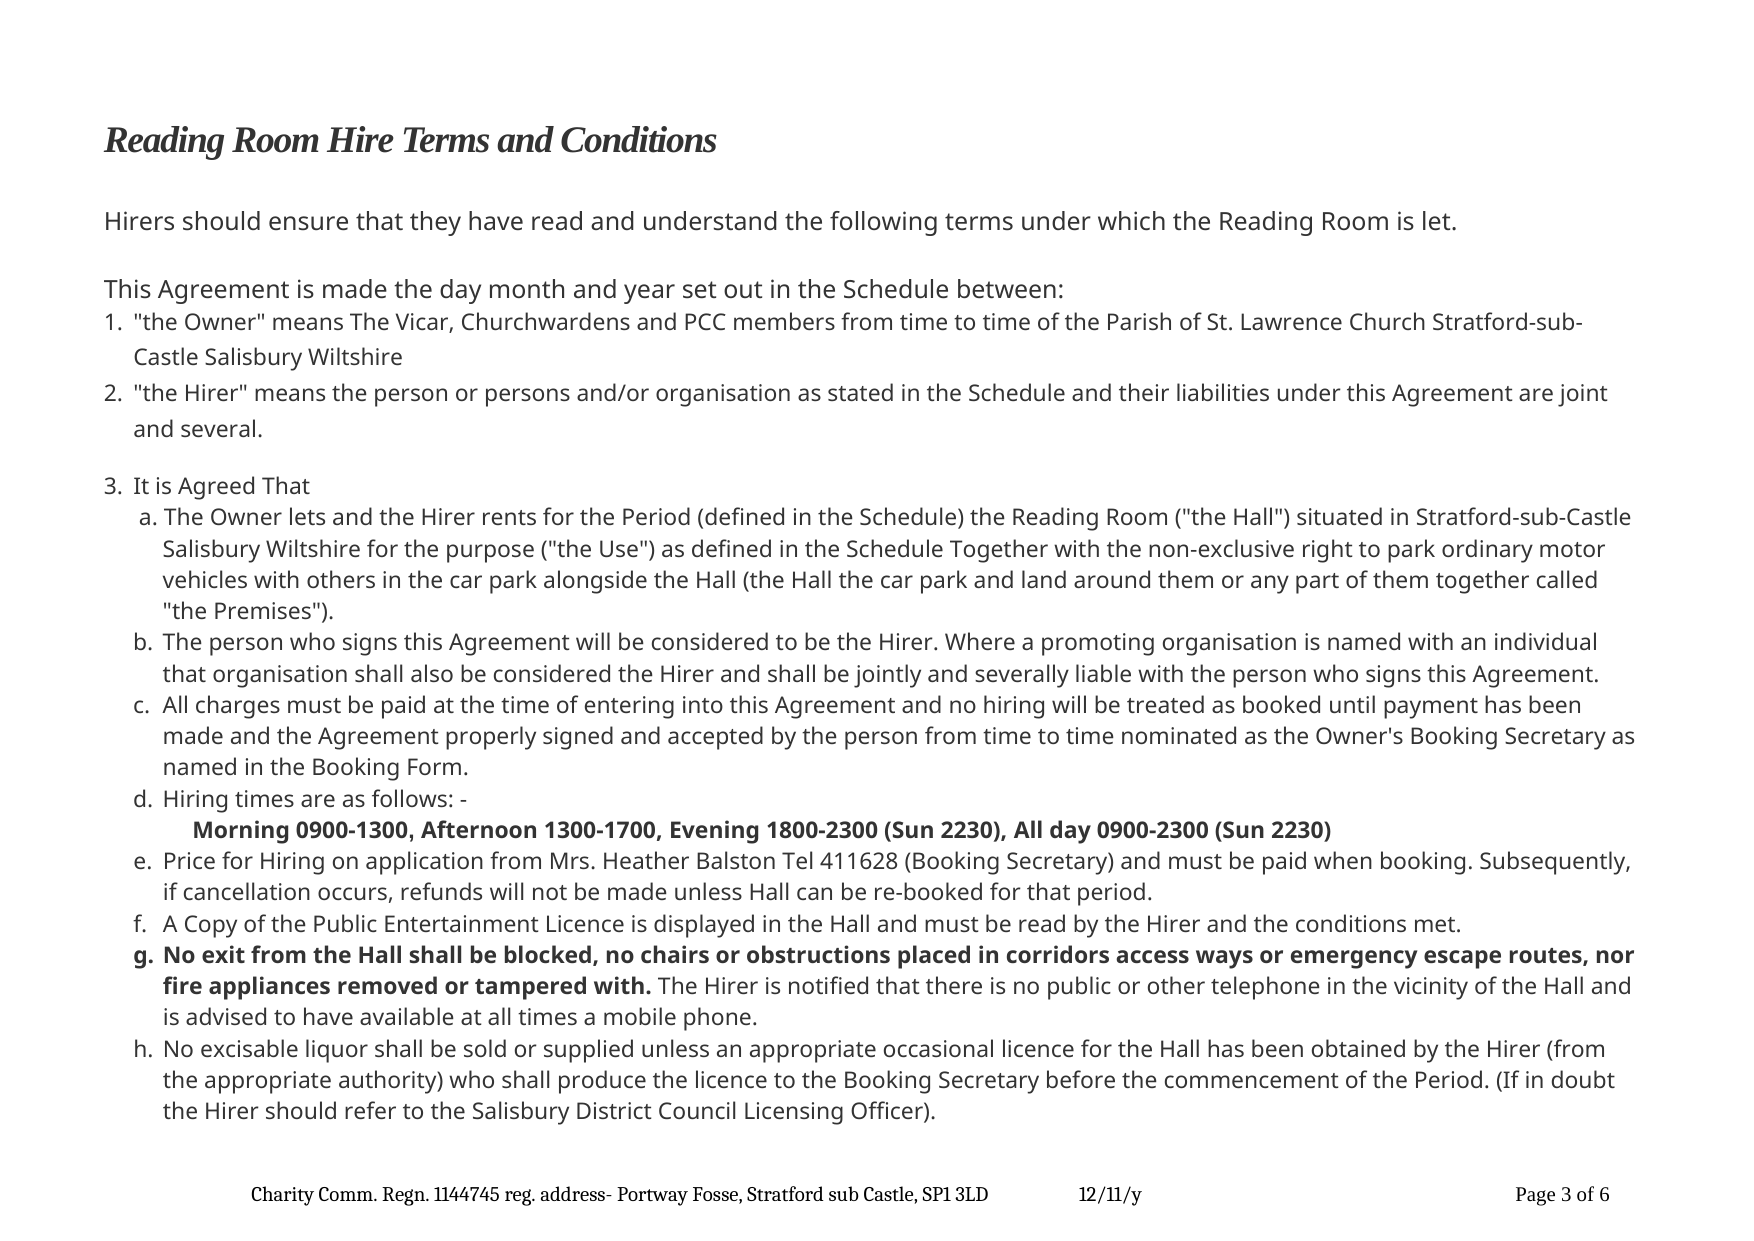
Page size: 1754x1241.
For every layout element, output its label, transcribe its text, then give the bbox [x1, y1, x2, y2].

text This Agreement is made the day month and year set out in the Schedule between: [103, 271, 1639, 305]
text h. No excisable liquor shall be sold or supplied unless an appropriate occasional licence for the Hall has been obtained by the Hirer (from the appropriate authority) who shall produce the licence to the Booking Secretary before the commencement of the Period. (If in doubt the Hirer should refer to the Salisbury District Council Licensing Officer). [133, 1032, 1639, 1126]
text d. Hiring times are as follows: - [133, 782, 1639, 814]
text f. A Copy of the Public Entertainment Licence is displayed in the Hall and must be read by the Hirer and the conditions met. [133, 907, 1639, 939]
text Hirers should ensure that they have read and understand the following terms under which the Reading Room is let. [103, 203, 1639, 271]
text b. The person who signs this Agreement will be considered to be the Hirer. Where a promoting organisation is named with an individual that organisation shall also be considered the Hirer and shall be jointly and severally liable with the person who signs this Agreement. [133, 626, 1639, 689]
list "the Hirer" means the person or persons and/or organisation as stated in the Schedule and their liabilities under this Agreement are joint and several. [103, 377, 1639, 444]
text c. All charges must be paid at the time of entering into this Agreement and no hiring will be treated as booked until payment has been made and the Agreement properly signed and accepted by the person from time to time nominated as the Owner's Booking Secretary as named in the Booking Form. [133, 689, 1639, 782]
text a. The Owner lets and the Hirer rents for the Period (defined in the Schedule) the Reading Room ("the Hall") situated in Stratford-sub-Castle Salisbury Wiltshire for the purpose ("the Use") as defined in the Schedule Together with the non-exclusive right to park ordinary motor vehicles with others in the car park alongside the Hall (the Hall the car park and land around them or any part of them together called "the Premises"). [133, 501, 1639, 626]
text Morning 0900-1300, Afternoon 1300-1700, Evening 1800-2300 (Sun 2230), All day 0900-2300 (Sun 2230) [192, 814, 1639, 845]
text Reading Room Hire Terms and Conditions [103, 117, 1639, 160]
text e. Price for Hiring on application from Mrs. Heather Balston Tel 411628 (Booking Secretary) and must be paid when booking. Subsequently, if cancellation occurs, refunds will not be made unless Hall can be re-booked for that period. [133, 845, 1639, 907]
text 3. It is Agreed That [103, 470, 1639, 501]
list "the Owner" means The Vicar, Churchwardens and PCC members from time to time of the Parish of St. Lawrence Church Stratford-sub-Castle Salisbury Wiltshire [103, 305, 1639, 373]
text g. No exit from the Hall shall be blocked, no chairs or obstructions placed in corridors access ways or emergency escape routes, nor fire appliances removed or tampered with. The Hirer is notified that there is no public or other telephone in the vicinity of the Hall and is advised to have available at all times a mobile phone. [133, 939, 1639, 1032]
